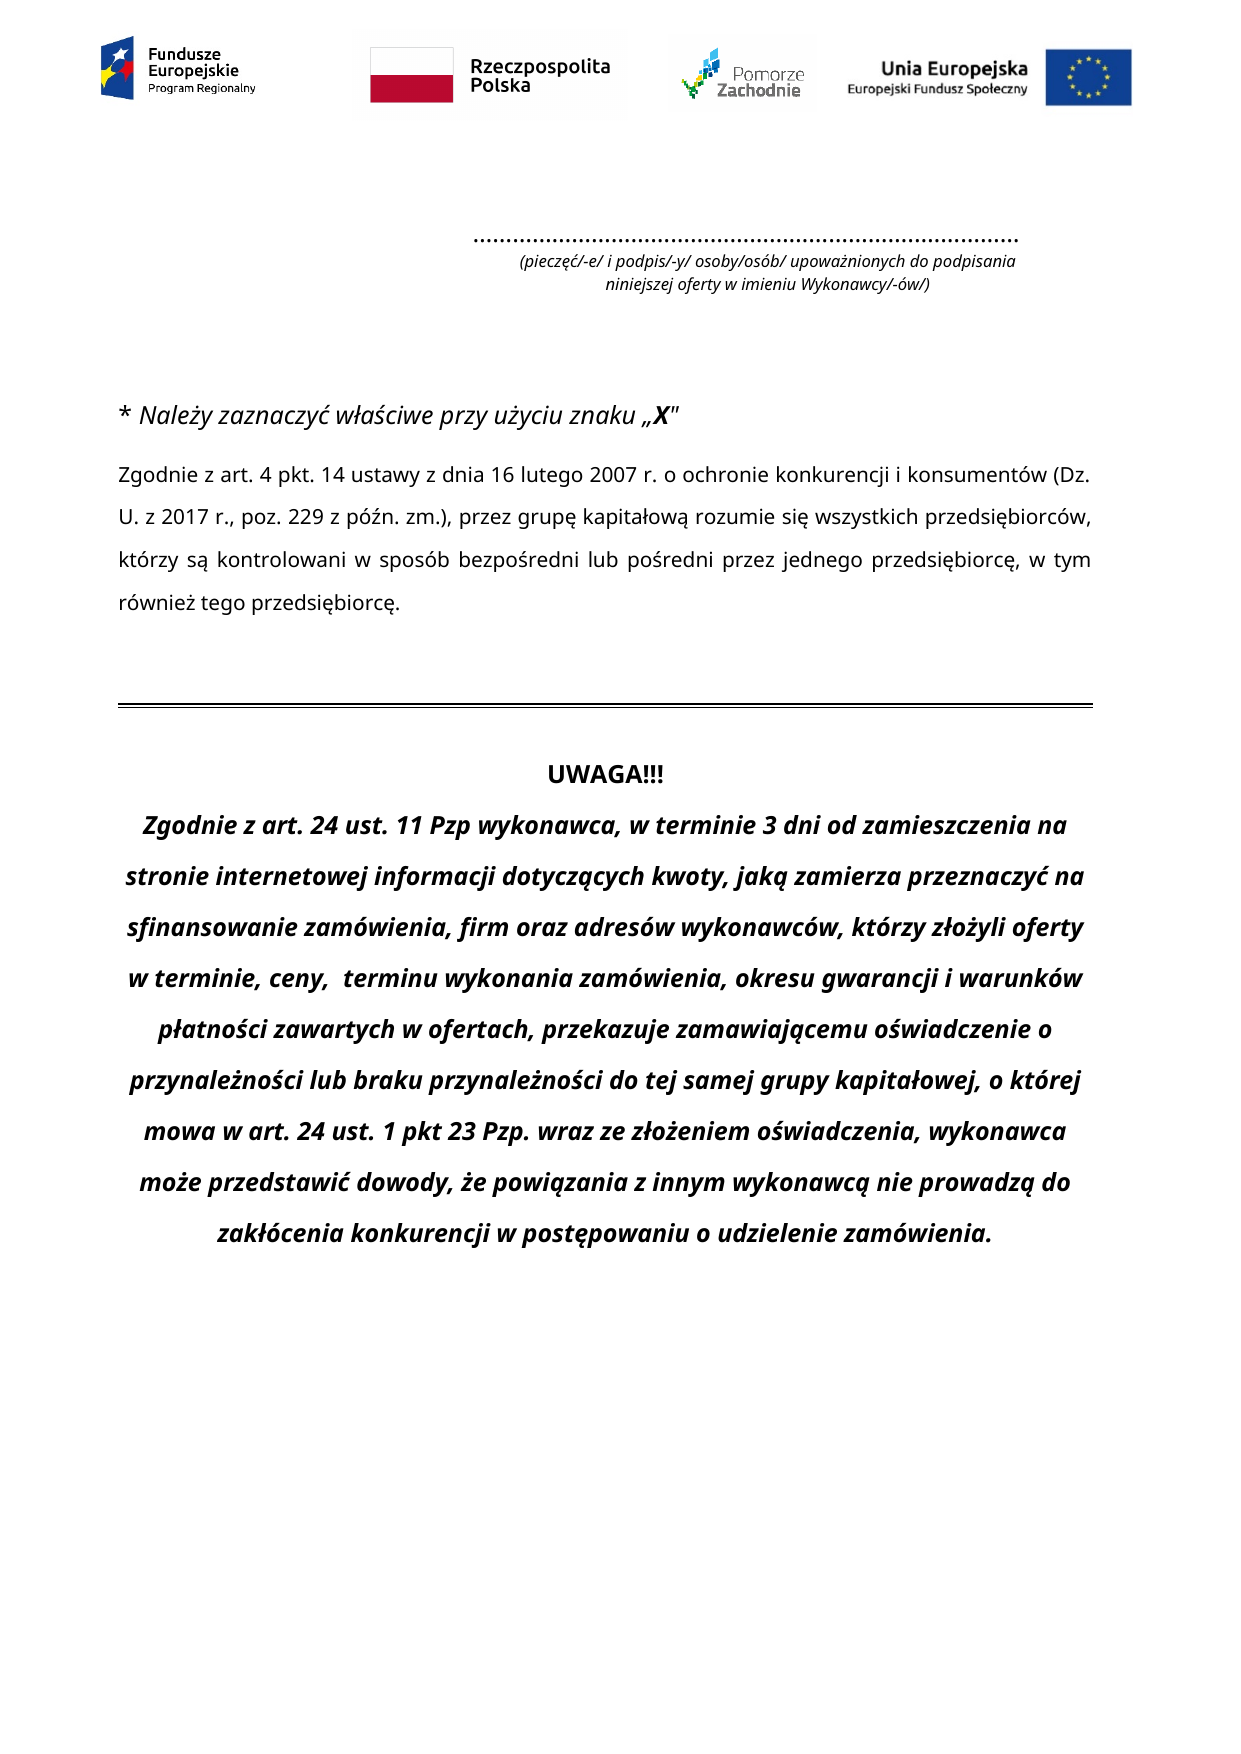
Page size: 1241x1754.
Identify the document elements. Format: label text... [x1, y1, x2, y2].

text (pieczęć/-e/ i podpis/-y/ osoby/osób/ upoważnionych do podpisania [443, 250, 1093, 272]
text Zgodnie z art. 24 ust. 11 Pzp wykonawca, w terminie 3 dni od zamieszczenia na stronie internetowej informacji dotyczących kwoty, jaką zamierza przeznaczyć na sfinansowanie zamówienia, firm oraz adresów wykonawców, którzy złożyli oferty w terminie, ceny, terminu wykonania zamówienia, okresu gwarancji i warunków płatności zawartych w ofertach, przekazuje zamawiającemu oświadczenie o przynależności lub braku przynależności do tej samej grupy kapitałowej, o której mowa w art. 24 ust. 1 pkt 23 Pzp. wraz ze złożeniem oświadczenia, wykonawca może przedstawić dowody, że powiązania z innym wykonawcą nie prowadzą do zakłócenia konkurencji w postępowaniu o udzielenie zamówienia. [118, 807, 1093, 1250]
text * Należy zaznaczyć właściwe przy użyciu znaku „X" [118, 397, 1093, 431]
text Zgodnie z art. 4 pkt. 14 ustawy z dnia 16 lutego 2007 r. o ochronie konkurencji i konsumentów (Dz. U. z 2017 r., poz. 229 z późn. zm.), przez grupę kapitałową rozumie się wszystkich przedsiębiorców, którzy są kontrolowani w sposób bezpośredni lub pośredni przez jednego przedsiębiorcę, w tym również tego przedsiębiorcę. [118, 460, 1093, 616]
text UWAGA!!! [118, 756, 1093, 790]
picture [828, 29, 1134, 124]
picture [668, 34, 817, 112]
picture [100, 20, 271, 115]
text niniejszej oferty w imieniu Wykonawcy/-ów/) [443, 272, 1093, 295]
picture [352, 29, 628, 121]
text …………………………………………………………..…………… [472, 216, 1093, 250]
